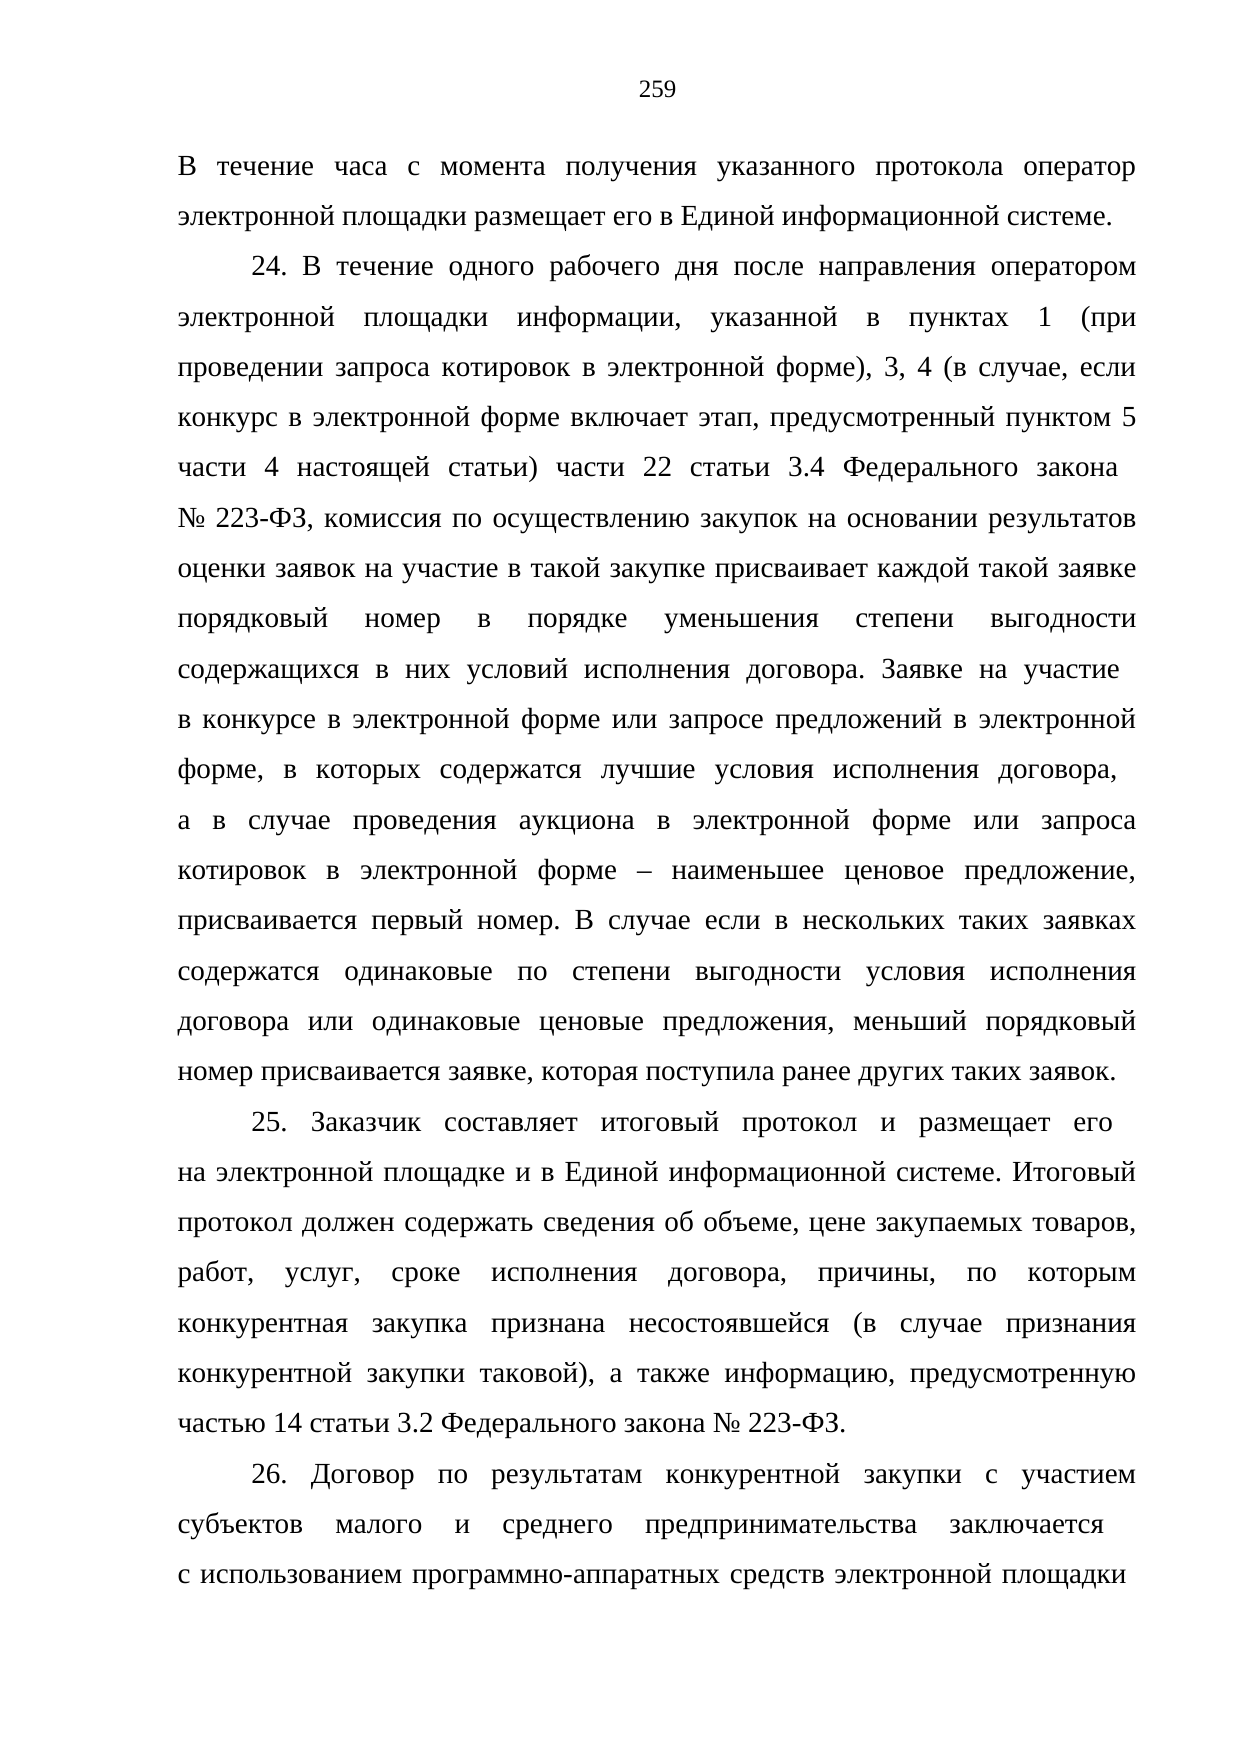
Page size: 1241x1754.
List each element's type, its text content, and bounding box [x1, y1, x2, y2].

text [177, 148, 1137, 232]
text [177, 1456, 1137, 1590]
text 25. Заказчик составляет итоговый протокол и размещает его на электронной площадке и в Единой информационной системе. Итоговый протокол должен содержать сведения об объеме, цене закупаемых товаров, работ, услуг, сроке исполнения договора, причины, по которым конкурентная закупка признана несостоявшейся (в случае признания конкурентной закупки таковой), а также информацию, предусмотренную частью 14 статьи 3.2 Федерального закона № 223-ФЗ. [177, 1104, 1137, 1439]
text 24. В течение одного рабочего дня после направления оператором электронной площадки информации, указанной в пунктах 1 (при проведении запроса котировок в электронной форме), 3, 4 (в случае, если конкурс в электронной форме включает этап, предусмотренный пунктом 5 части 4 настоящей статьи) части 22 статьи 3.4 Федерального закона № 223-ФЗ, комиссия по осуществлению закупок на основании результатов оценки заявок на участие в такой закупке присваивает каждой такой заявке порядковый номер в порядке уменьшения степени выгодности содержащихся в них условий исполнения договора. Заявке на участие в конкурсе в электронной форме или запросе предложений в электронной форме, в которых содержатся лучшие условия исполнения договора, а в случае проведения аукциона в электронной форме или запроса котировок в электронной форме – наименьшее ценовое предложение, присваивается первый номер. В случае если в нескольких таких заявках содержатся одинаковые по степени выгодности условия исполнения договора или одинаковые ценовые предложения, меньший порядковый номер присваивается заявке, которая поступила ранее других таких заявок. [177, 248, 1137, 1087]
